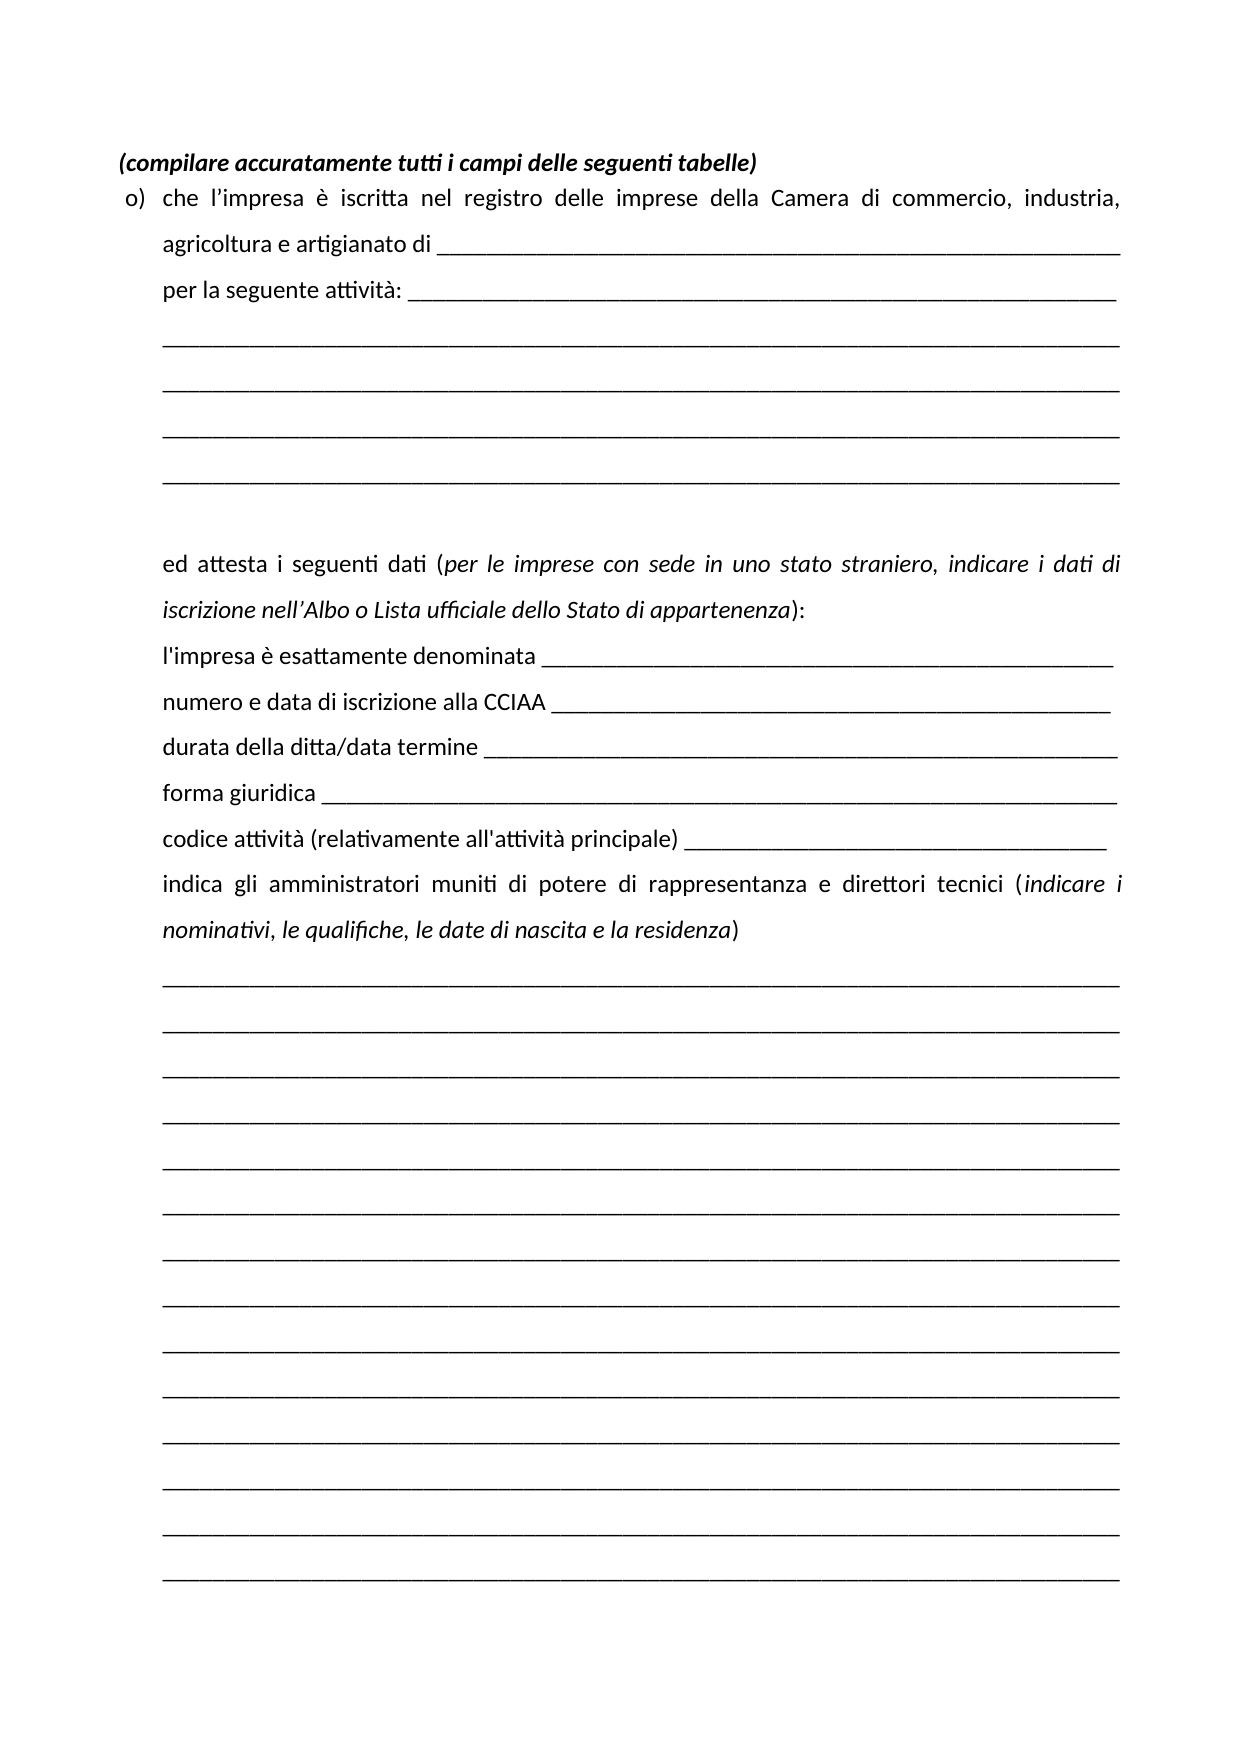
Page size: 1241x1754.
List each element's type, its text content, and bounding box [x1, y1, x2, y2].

list _____________________________________________________________________________ [162, 320, 1122, 350]
text durata della ditta/data termine ___________________________________________________ [162, 731, 1122, 762]
text _____________________________________________________________________________ [162, 1234, 1122, 1265]
text _____________________________________________________________________________ [162, 1051, 1122, 1082]
text l'impresa è esattamente denominata ______________________________________________ [162, 640, 1122, 670]
list che l’impresa è iscritta nel registro delle imprese della Camera di commercio, industria, agricoltura e artigianato di _______________________________________________________ [125, 183, 1122, 259]
text forma giuridica ________________________________________________________________ [162, 777, 1122, 808]
text _____________________________________________________________________________ [162, 1097, 1122, 1128]
text _____________________________________________________________________________ [162, 1372, 1122, 1402]
text _____________________________________________________________________________ [162, 1006, 1122, 1036]
text numero e data di iscrizione alla CCIAA _____________________________________________ [162, 686, 1122, 716]
text ed attesta i seguenti dati (per le imprese con sede in uno stato straniero, indicare i dati di iscrizione nell’Albo o Lista ufficiale dello Stato di appartenenza): [162, 548, 1122, 625]
list _____________________________________________________________________________ [162, 411, 1122, 442]
text (compilare accuratamente tutti i campi delle seguenti tabelle) [118, 148, 1122, 178]
text _____________________________________________________________________________ [162, 1417, 1122, 1448]
text _____________________________________________________________________________ [162, 960, 1122, 991]
list _____________________________________________________________________________ [162, 366, 1122, 396]
text __________________________________________________________________________________________________________________________________________________________ [162, 1463, 1122, 1539]
text _____________________________________________________________________________ [162, 1189, 1122, 1219]
text indica gli amministratori muniti di potere di rappresentanza e direttori tecnici (indicare i nominativi, le qualifiche, le date di nascita e la residenza) [162, 868, 1122, 945]
text _____________________________________________________________________________ [162, 1326, 1122, 1356]
text _____________________________________________________________________________ [162, 1554, 1122, 1585]
list _____________________________________________________________________________ [162, 457, 1122, 487]
text _____________________________________________________________________________ [162, 1143, 1122, 1173]
text codice attività (relativamente all'attività principale) __________________________________ [162, 823, 1122, 853]
text _____________________________________________________________________________ [162, 1280, 1122, 1311]
list per la seguente attività: _________________________________________________________ [162, 274, 1122, 304]
